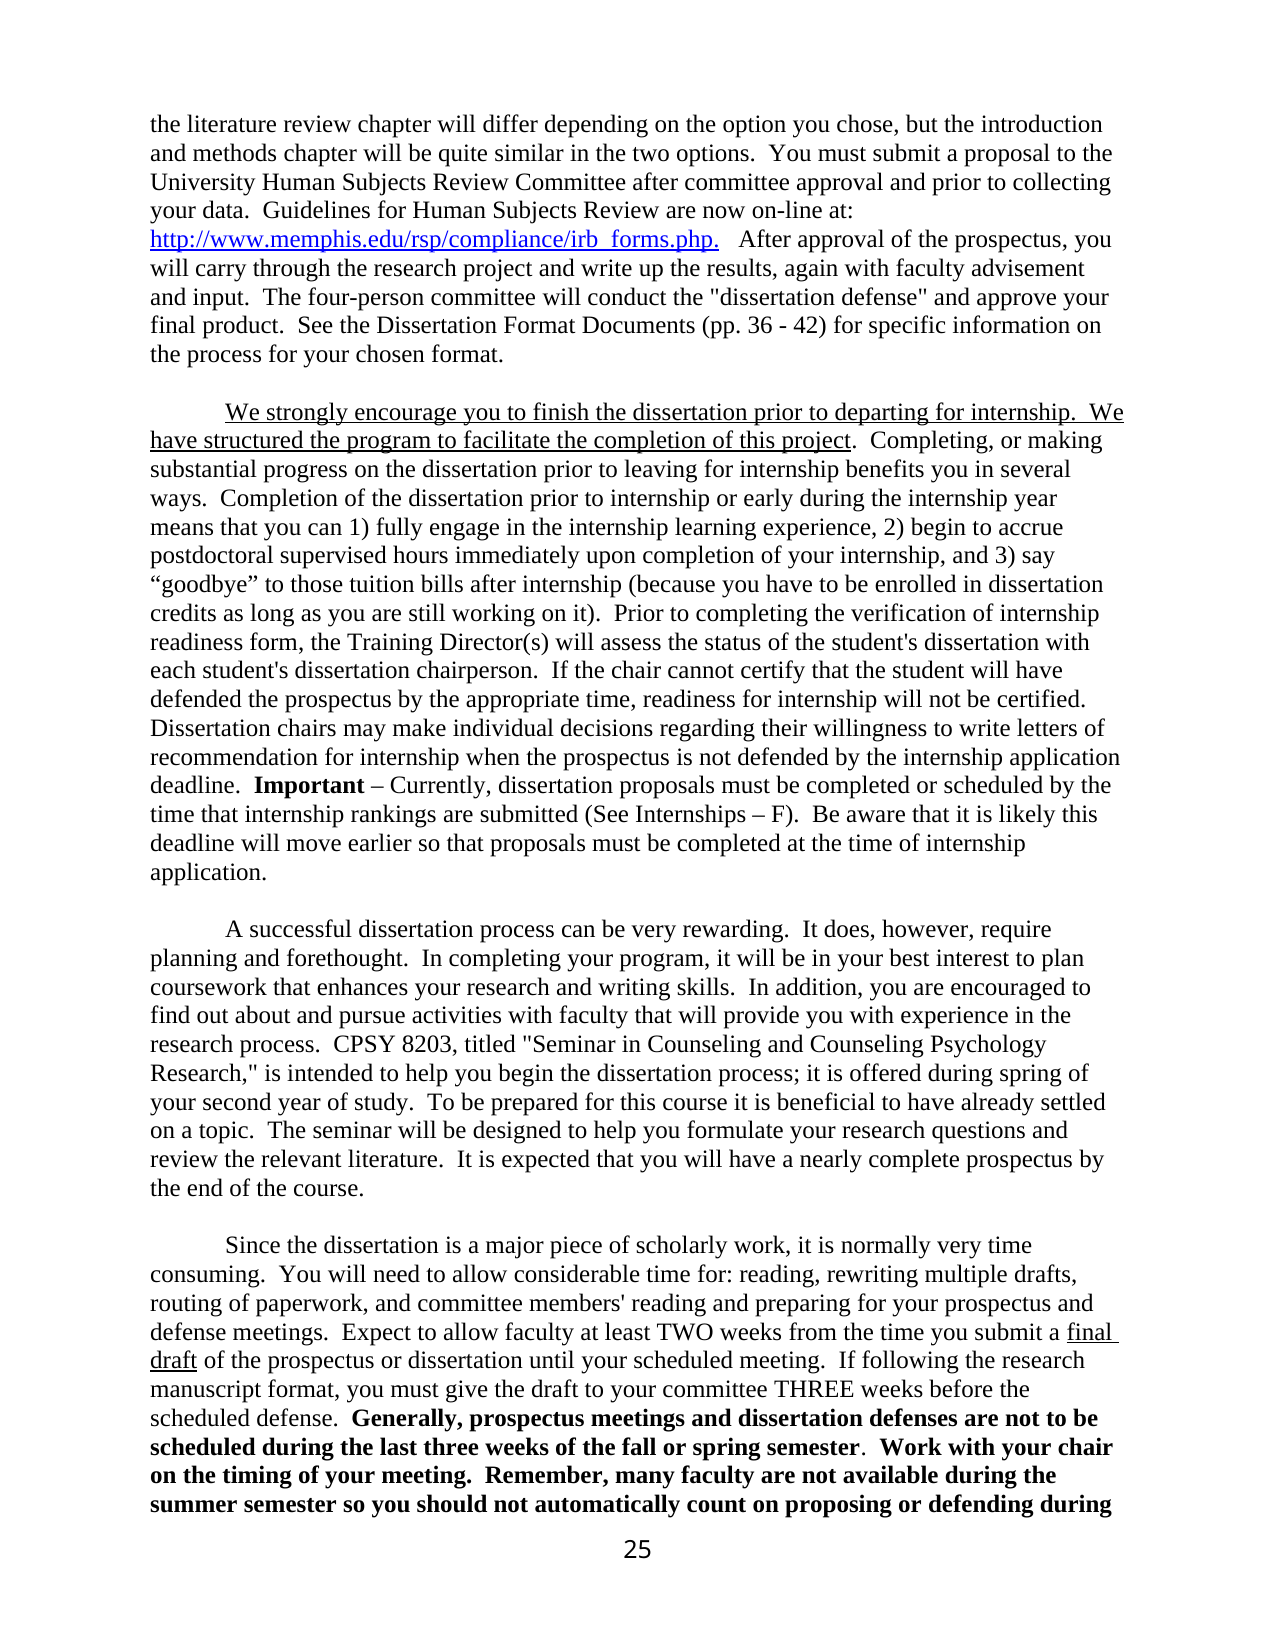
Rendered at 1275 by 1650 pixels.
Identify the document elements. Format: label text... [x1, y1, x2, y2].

text A successful dissertation process can be very rewarding. It does, however, require planning and forethought. In completing your program, it will be in your best interest to plan coursework that enhances your research and writing skills. In addition, you are encouraged to find out about and pursue activities with faculty that will provide you with experience in the research process. CPSY 8203, titled "Seminar in Counseling and Counseling Psychology Research," is intended to help you begin the dissertation process; it is offered during spring of your second year of study. To be prepared for this course it is beneficial to have already settled on a topic. The seminar will be designed to help you formulate your research questions and review the relevant literature. It is expected that you will have a nearly complete prospectus by the end of the course. [150, 914, 1125, 1202]
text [150, 1230, 1125, 1518]
text We strongly encourage you to finish the dissertation prior to departing for internship. We have structured the program to facilitate the completion of this project. Completing, or making substantial progress on the dissertation prior to leaving for internship benefits you in several ways. Completion of the dissertation prior to internship or early during the internship year means that you can 1) fully engage in the internship learning experience, 2) begin to accrue postdoctoral supervised hours immediately upon completion of your internship, and 3) say “goodbye” to those tuition bills after internship (because you have to be enrolled in dissertation credits as long as you are still working on it). Prior to completing the verification of internship readiness form, the Training Director(s) will assess the status of the student's dissertation with each student's dissertation chairperson. If the chair cannot certify that the student will have defended the prospectus by the appropriate time, readiness for internship will not be certified. Dissertation chairs may make individual decisions regarding their willingness to write letters of recommendation for internship when the prospectus is not defended by the internship application deadline. Important – Currently, dissertation proposals must be completed or scheduled by the time that internship rankings are submitted (See Internships – F). Be aware that it is likely this deadline will move earlier so that proposals must be completed at the time of internship application. [150, 397, 1125, 885]
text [150, 109, 1125, 368]
